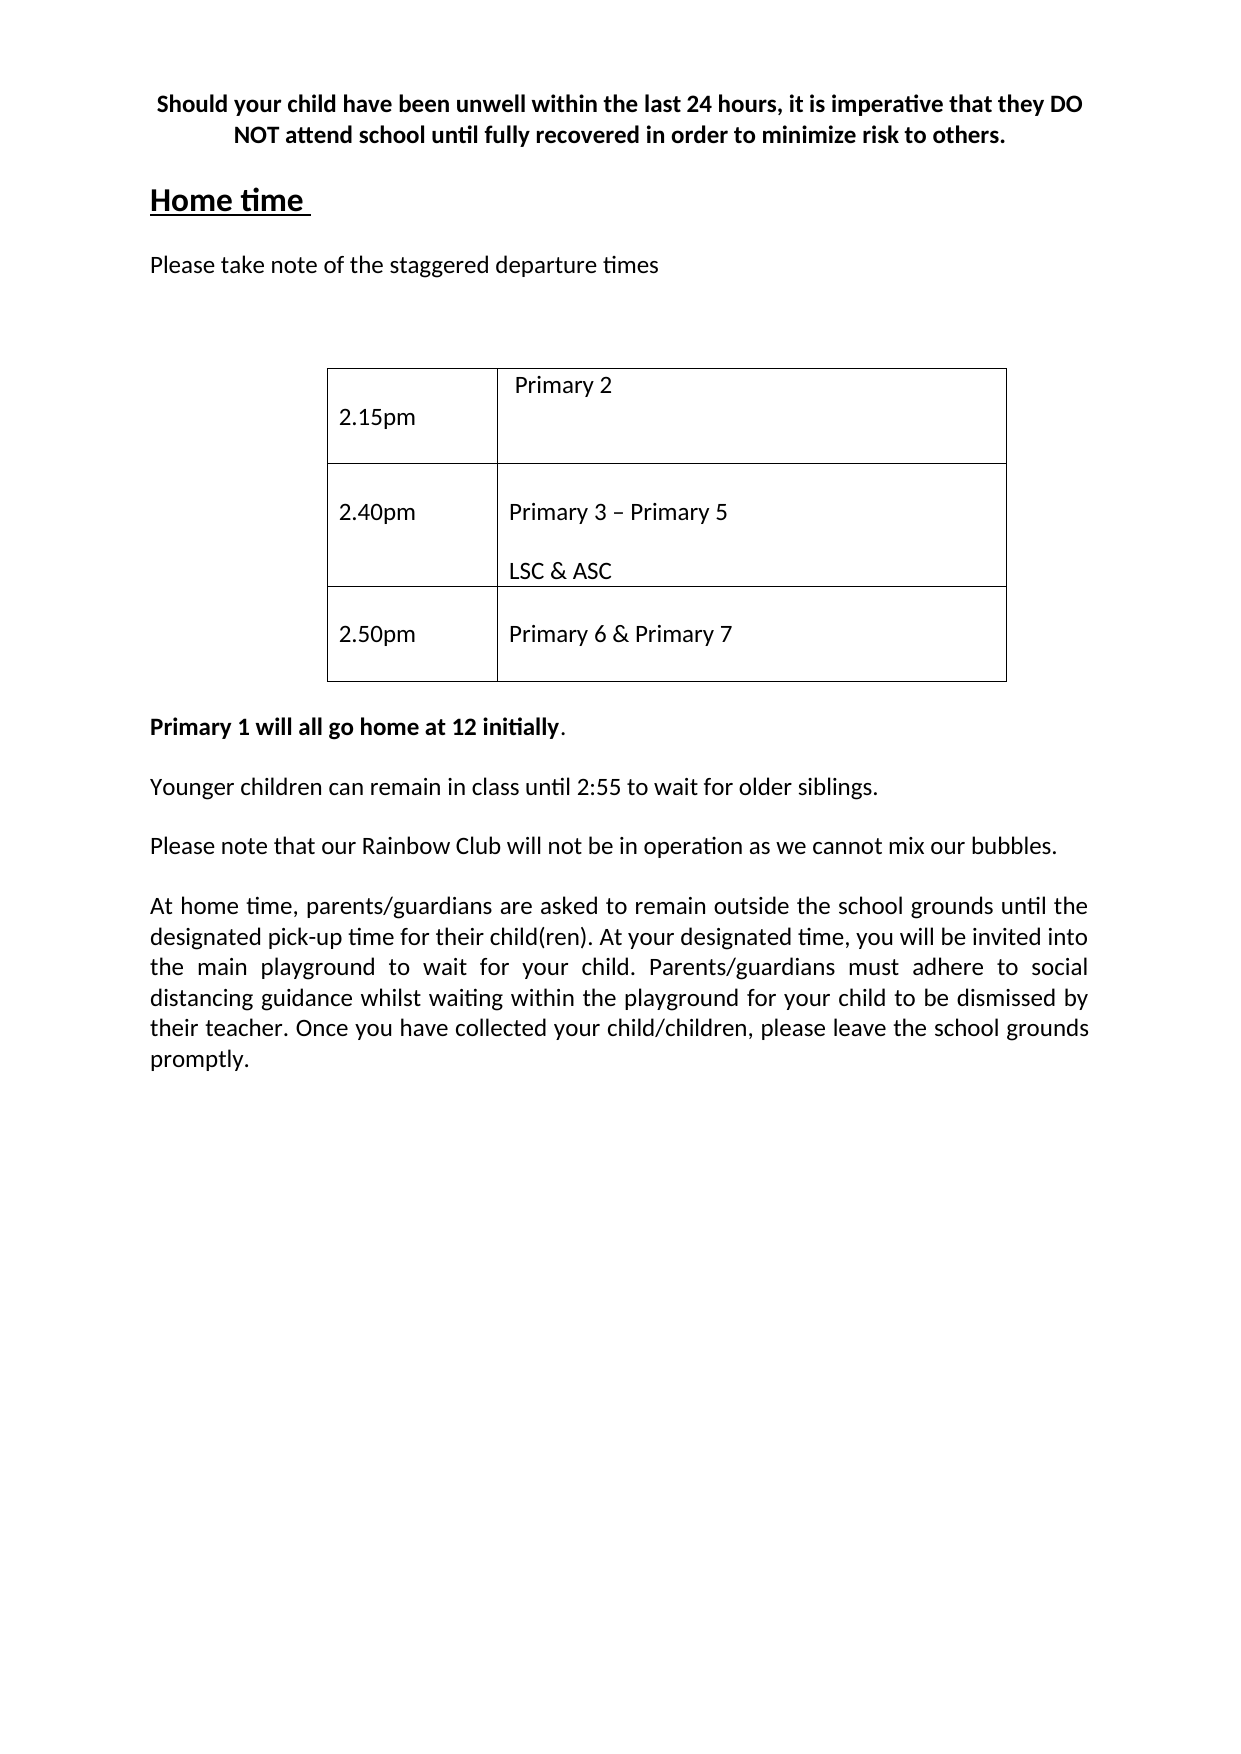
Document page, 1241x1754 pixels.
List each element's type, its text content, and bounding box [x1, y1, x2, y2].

table_cell 2.50pm [328, 587, 497, 681]
text At home time, parents/guardians are asked to remain outside the school grounds until the designated pick-up time for their child(ren). At your designated time, you will be invited into the main playground to wait for your child. Parents/guardians must adhere to social distancing guidance whilst waiting within the playground for your child to be dismissed by their teacher. Once you have collected your child/children, please leave the school grounds promptly. [150, 890, 1090, 1073]
table_header Primary 2 [498, 369, 1006, 463]
text Primary 1 will all go home at 12 initially. [150, 711, 1090, 742]
table_cell Primary 6 & Primary 7 [498, 587, 1006, 681]
table_header 2.15pm [328, 369, 497, 463]
text Should your child have been unwell within the last 24 hours, it is imperative that they DO NOT attend school until fully recovered in order to minimize risk to others. [150, 89, 1090, 150]
table_cell 2.40pm [328, 464, 497, 586]
text Home time [150, 179, 1090, 219]
text Please take note of the staggered departure times [150, 249, 1090, 279]
text Please note that our Rainbow Club will not be in operation as we cannot mix our bubbles. [150, 830, 1090, 861]
text Younger children can remain in class until 2:55 to wait for older siblings. [150, 771, 1090, 801]
table_cell Primary 3 – Primary 5 LSC & ASC [498, 464, 1006, 586]
